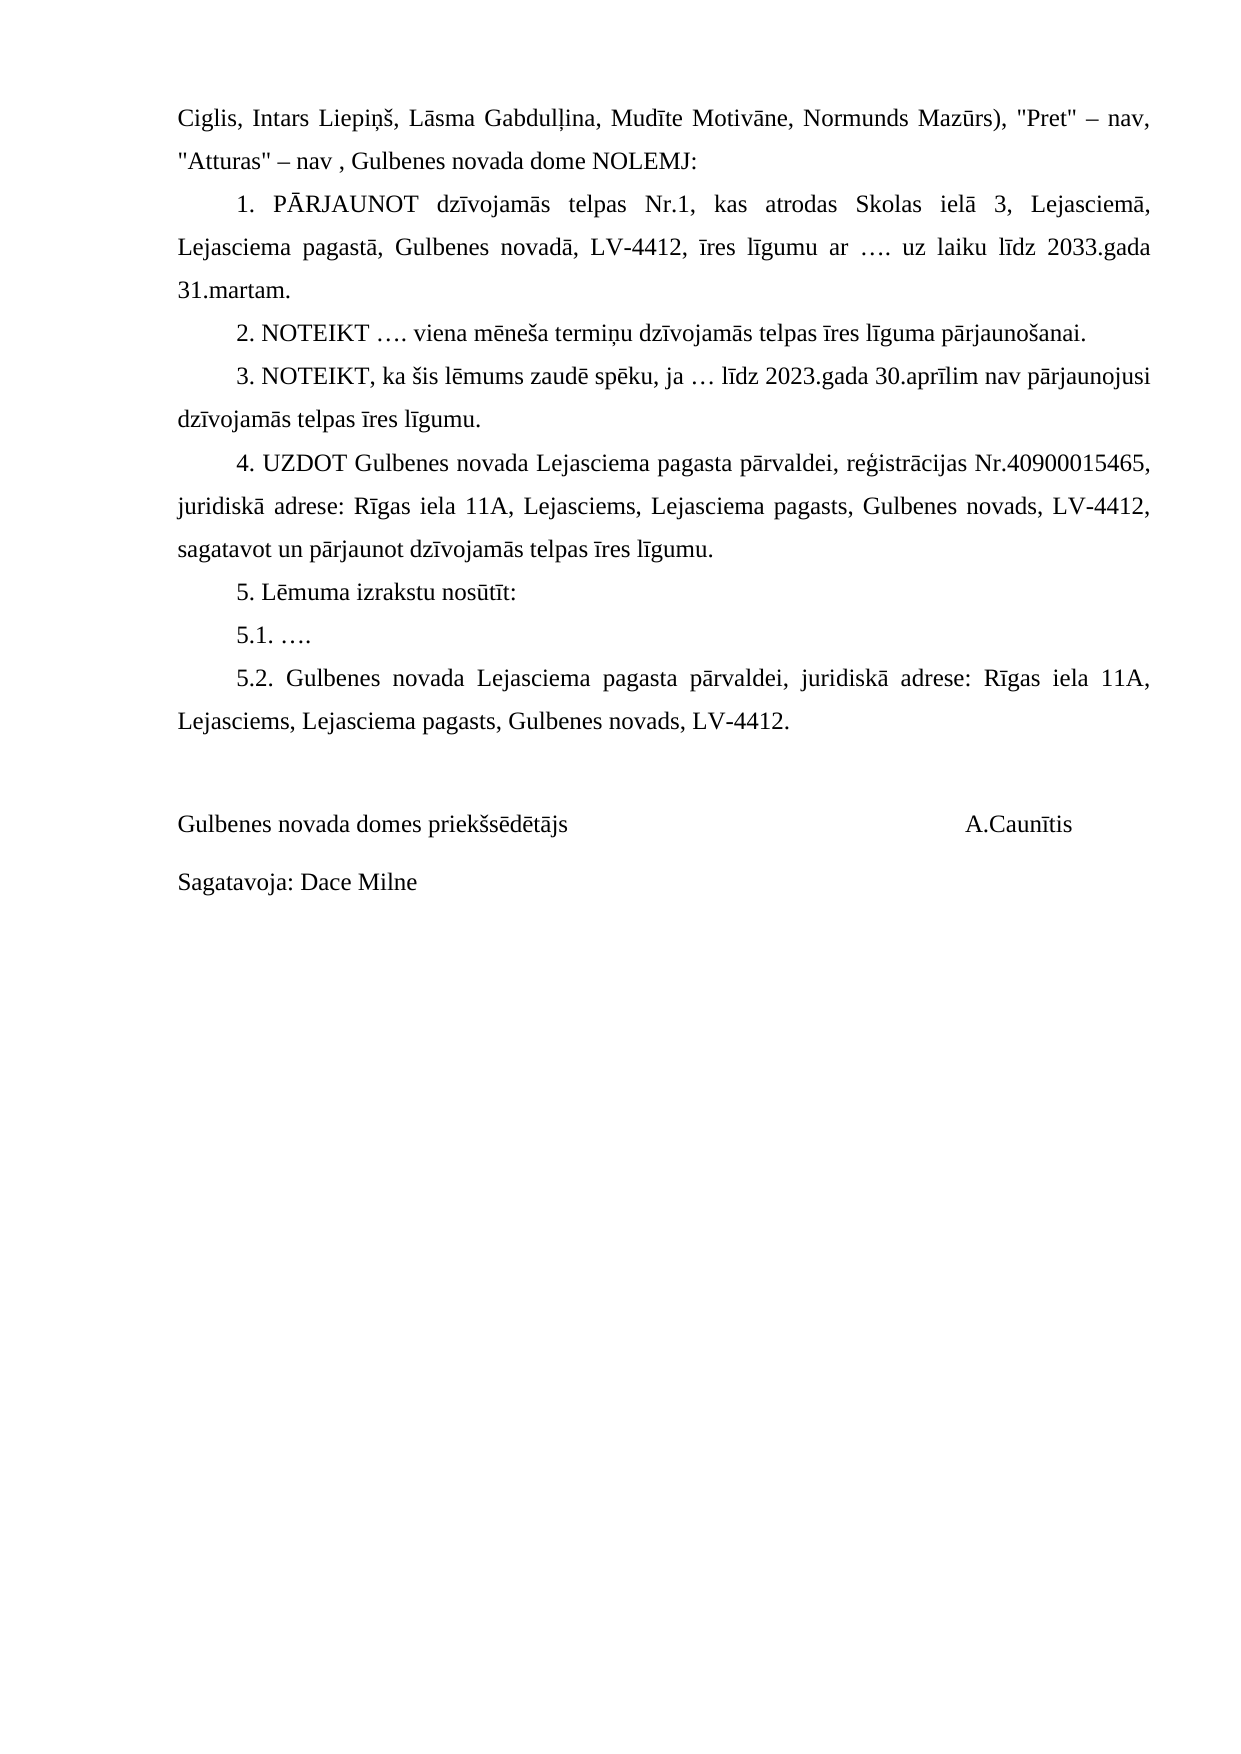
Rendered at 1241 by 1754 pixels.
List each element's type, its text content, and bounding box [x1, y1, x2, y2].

text 2. NOTEIKT …. viena mēneša termiņu dzīvojamās telpas īres līguma pārjaunošanai. [177, 318, 1152, 347]
text 5. Lēmuma izrakstu nosūtīt: [177, 577, 1152, 606]
text 1. PĀRJAUNOT dzīvojamās telpas Nr.1, kas atrodas Skolas ielā 3, Lejasciemā, Lejasciema pagastā, Gulbenes novadā, LV-4412, īres līgumu ar …. uz laiku līdz 2033.gada 31.martam. [177, 189, 1152, 304]
text 5.1. …. [177, 620, 1152, 649]
text 5.2. Gulbenes novada Lejasciema pagasta pārvaldei, juridiskā adrese: Rīgas iela 11A, Lejasciems, Lejasciema pagasts, Gulbenes novads, LV-4412. [177, 663, 1152, 735]
text 4. UZDOT Gulbenes novada Lejasciema pagasta pārvaldei, reģistrācijas Nr.40900015465, juridiskā adrese: Rīgas iela 11A, Lejasciems, Lejasciema pagasts, Gulbenes novads, LV-4412, sagatavot un pārjaunot dzīvojamās telpas īres līgumu. [177, 448, 1152, 563]
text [177, 103, 1152, 174]
text Sagatavoja: Dace Milne [177, 867, 1152, 896]
text Gulbenes novada domes priekšsēdētājs A.Caunītis [177, 809, 1152, 838]
text 3. NOTEIKT, ka šis lēmums zaudē spēku, ja … līdz 2023.gada 30.aprīlim nav pārjaunojusi dzīvojamās telpas īres līgumu. [177, 361, 1152, 433]
